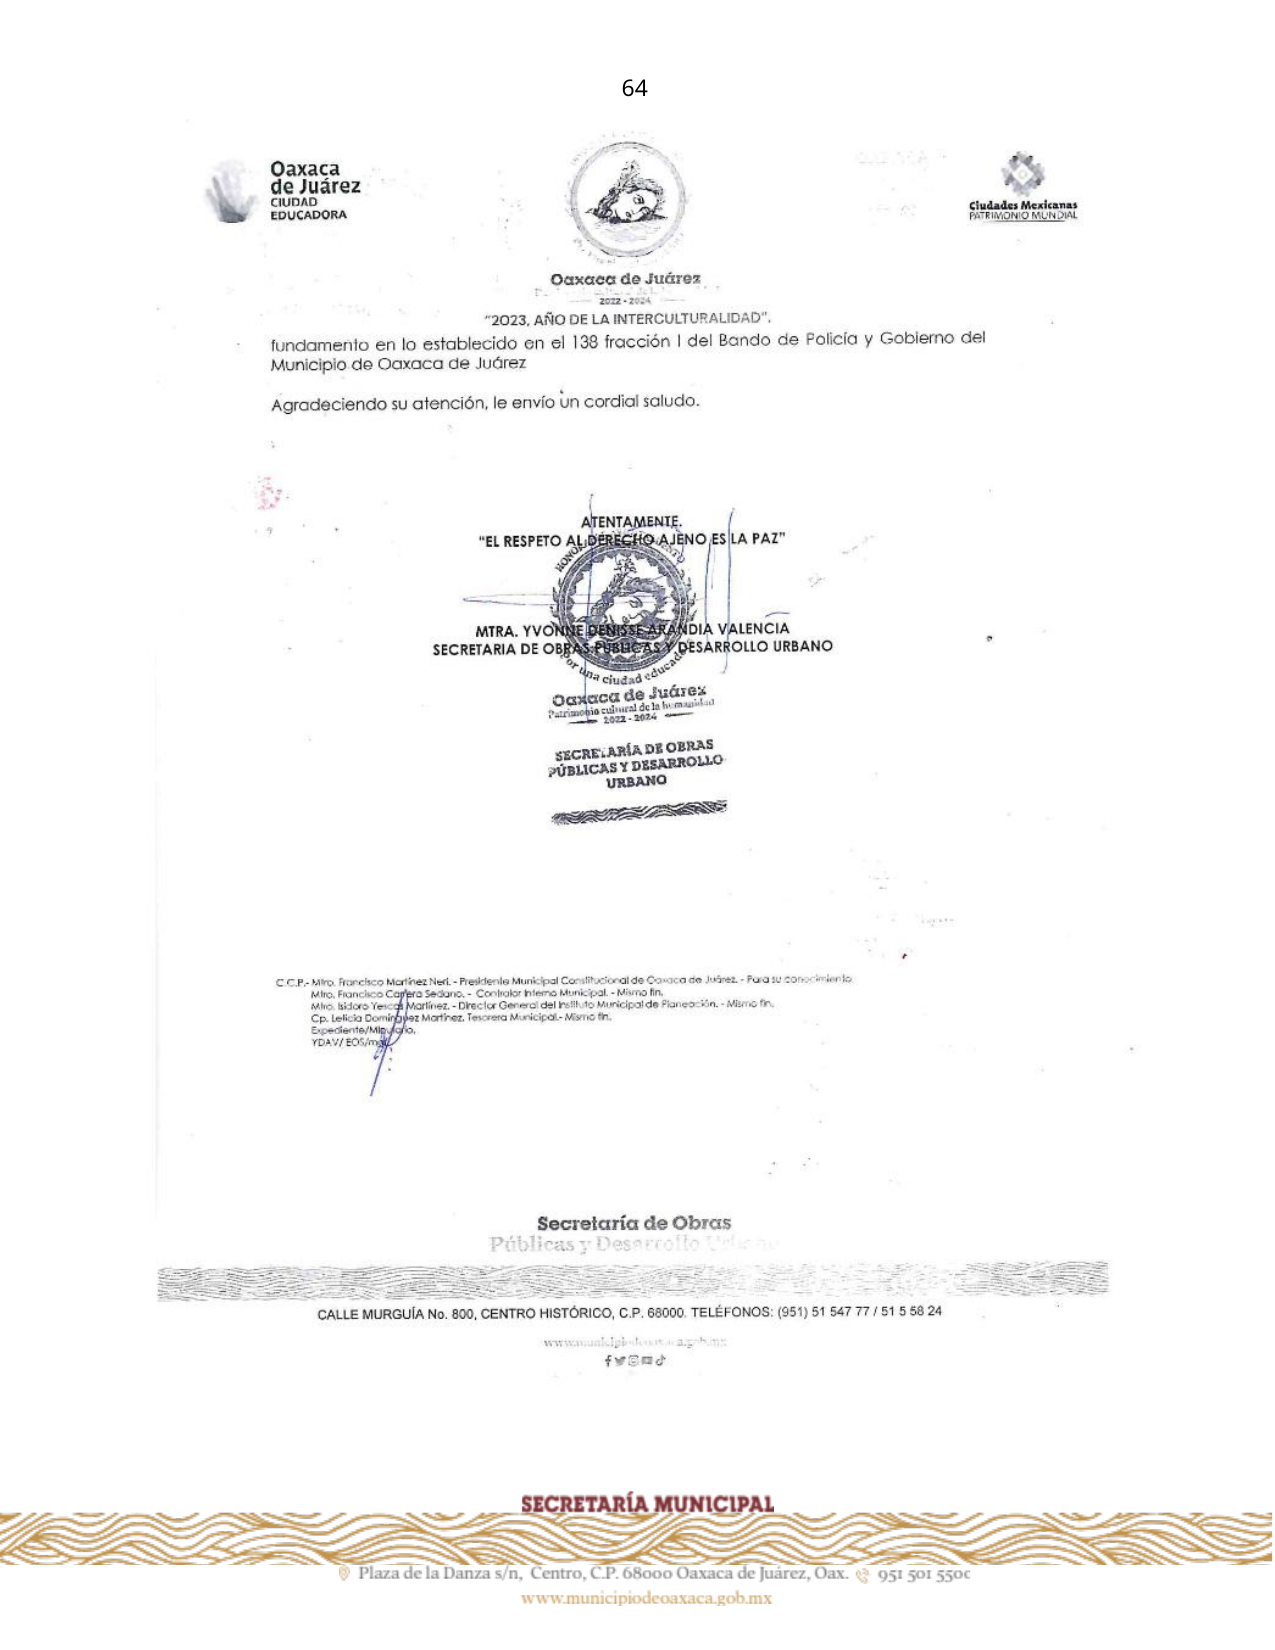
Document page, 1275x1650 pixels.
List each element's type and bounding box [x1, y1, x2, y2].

picture [147, 100, 1142, 1386]
